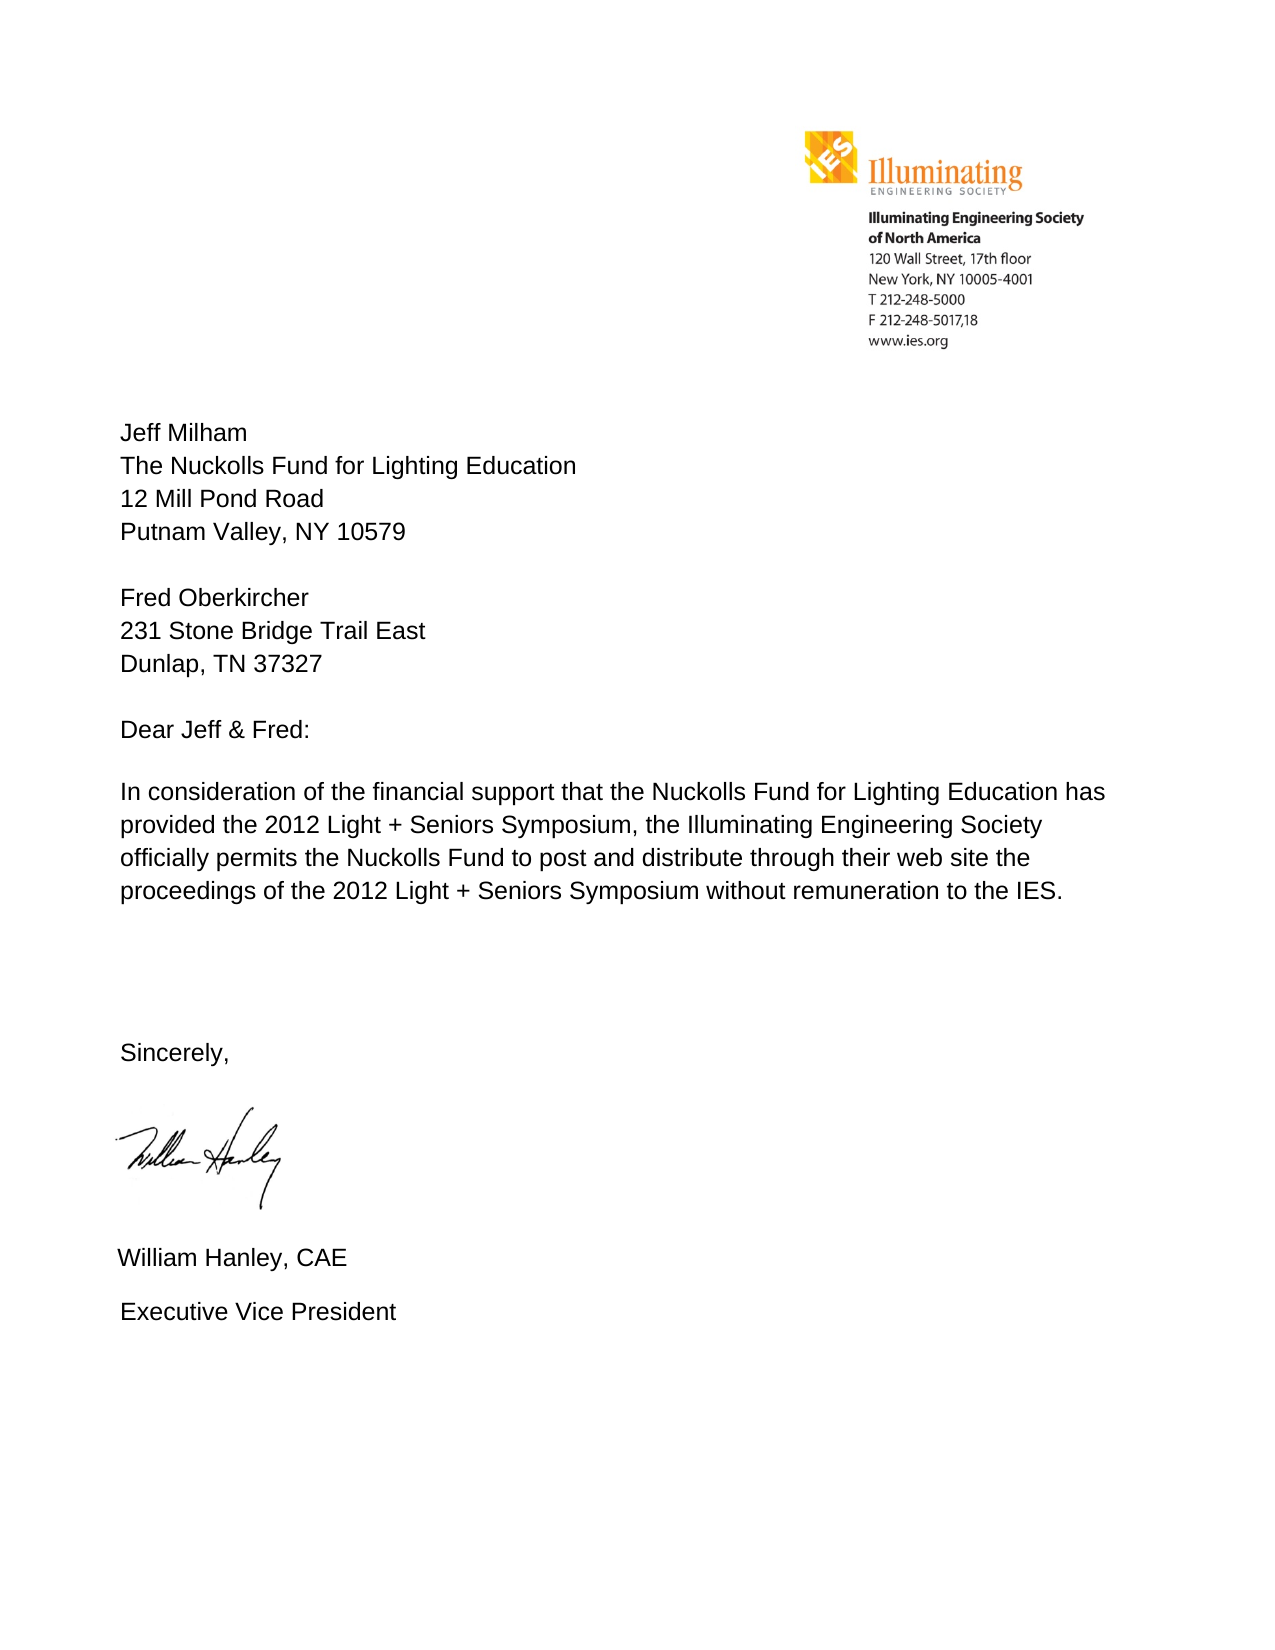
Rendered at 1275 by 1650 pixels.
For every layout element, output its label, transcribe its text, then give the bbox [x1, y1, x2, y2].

text Jeff Milham [120, 418, 1125, 446]
text In consideration of the financial support that the Nuckolls Fund for Lighting Education has provided the 2012 Light + Seniors Symposium, the Illuminating Engineering Society officially permits the Nuckolls Fund to post and distribute through their web site the proceedings of the 2012 Light + Seniors Symposium without remuneration to the IES. [120, 777, 1125, 905]
text Dunlap, TN 37327 [120, 649, 1125, 678]
text William Hanley, CAE [82, 1243, 1125, 1272]
text Dear Jeff & Fred: [120, 715, 1125, 744]
picture [795, 105, 1094, 360]
text Executive Vice President [120, 1297, 1125, 1326]
text The Nuckolls Fund for Lighting Education [120, 451, 1125, 479]
text Putnam Valley, NY 10579 [120, 517, 1125, 546]
picture [98, 1091, 309, 1218]
text Fred Oberkircher [120, 583, 1125, 612]
text 12 Mill Pond Road [120, 484, 1125, 512]
text Sincerely, [120, 1038, 1125, 1066]
text 231 Stone Bridge Trail East [120, 616, 1125, 644]
